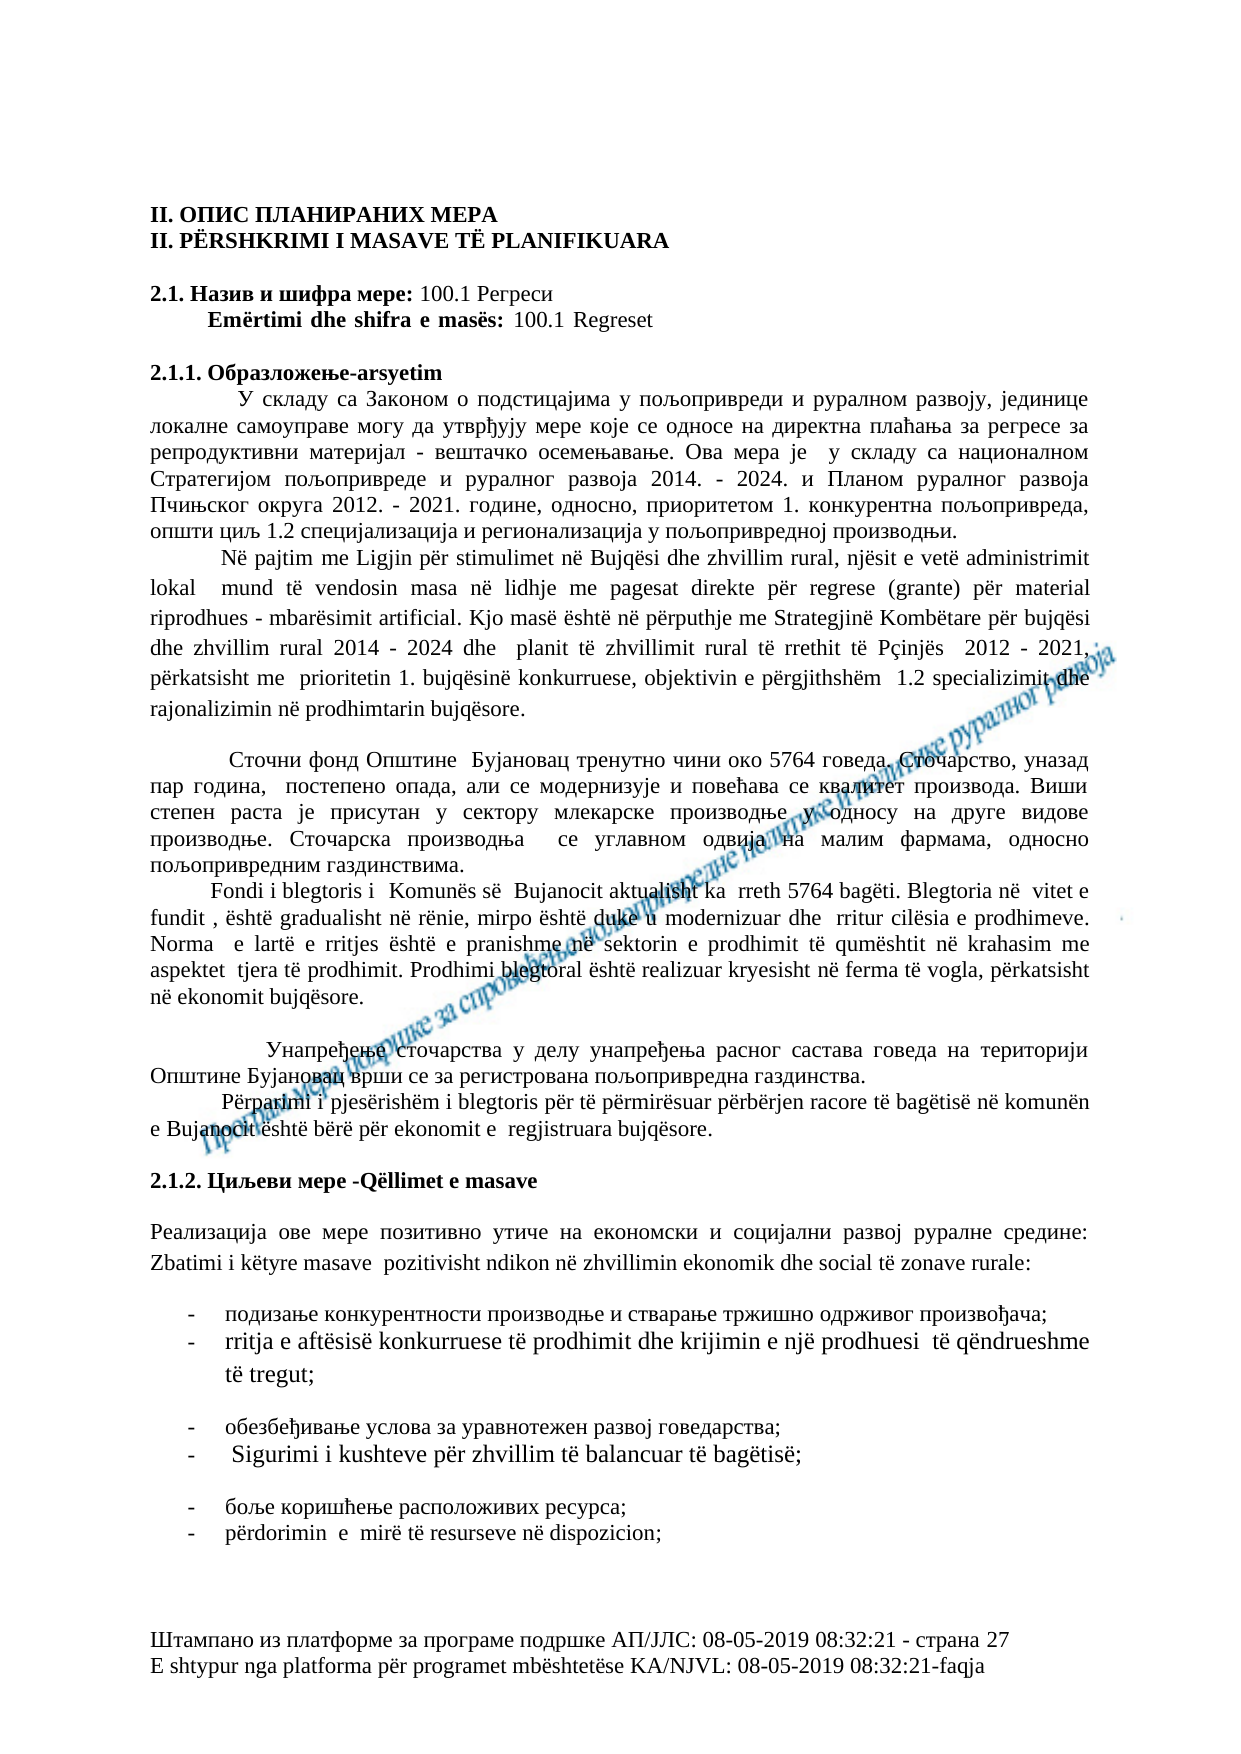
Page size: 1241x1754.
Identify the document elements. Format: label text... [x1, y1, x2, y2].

text Реализација ове мере позитивно утиче на економски и социјални развој руралне средине: Zbatimi i këtyre masave pozitivisht ndikon në zhvillimin ekonomik dhe social të zonave rurale: [150, 1218, 1090, 1275]
list përdorimin e mirë të resurseve në dispozicion; [187, 1519, 1090, 1546]
text 2.1.2. Циљеви мере -Qëllimet e masave [150, 1167, 1090, 1194]
picture [150, 75, 1192, 1221]
list rritja e aftësisë konkurruese të prodhimit dhe krijimin e një prodhuesi të qëndrueshme të tregut; [187, 1326, 1090, 1388]
text II. PËRSHKRIMI I MASAVE TË PLANIFIKUARA [150, 227, 1090, 254]
list боље коришћење расположивих ресурса; [187, 1493, 1090, 1519]
list подизање конкурентности производње и стварање тржишно одрживог произвођача; [187, 1300, 1090, 1326]
text Përparimi i pjesërishëm i blegtoris për të përmirësuar përbërjen racore të bagëtisë në komunën e Bujanocit është bërë për ekonomit e regjistruara bujqësore. [150, 1088, 1090, 1141]
text Сточни фонд Општине Бујановац тренутно чини око 5764 говеда. Сточарство, уназад пар година, постепено опада, али се модернизује и повећава се квалитет производа. Виши степен раста је присутан у сектору млекарске производње у односу на друге видове производње. Сточарска производња се углавном одвија на малим фармама, односно пољопривредним газдинствима. [150, 746, 1090, 877]
text Emërtimi dhe shifra e masës: 100.1 Regreset . 2.1.1. Образложење-arsyetim [150, 306, 1090, 386]
text Fondi i blegtoris i Komunës së Bujanocit aktualisht ka rreth 5764 bagëti. Blegtoria në vitet e fundit , është gradualisht në rënie, mirpo është duke u modernizuar dhe rritur cilësia e prodhimeve. Norma e lartë e rritjes është e pranishme në sektorin e prodhimit të qumështit në krahasim me aspektet tjera të prodhimit. Prodhimi blegtoral është realizuar kryesisht në ferma të vogla, përkatsisht në ekonomit bujqësore. [150, 877, 1090, 1009]
list Sigurimi i kushteve për zhvillim të balancuar të bagëtisë; [187, 1439, 1090, 1468]
text У складу са Законом о подстицајима у пољопривреди и руралном развоју, јединице локалне самоуправе могу да утврђују мере које се односе на директна плаћања за регресе за репродуктивни материјал - вештачко осемењавање. Ова мера је у складу са националном Стратегијом пољопривреде и руралног развоја 2014. - 2024. и Планом руралног развоја Пчињског округа 2012. - 2021. године, односно, приоритетом 1. конкурентна пољопривреда, општи циљ 1.2 специјализација и регионализација у пољопривредној производњи. [150, 386, 1090, 544]
list обезбеђивање услова за уравнотежен развој говедарства; [187, 1413, 1090, 1439]
text Унапређење сточарства у делу унапређења расног састава говеда на територији Општине Бујановац врши се за регистрована пољопривредна газдинства. [150, 1036, 1090, 1088]
text Në pajtim me Ligjin për stimulimet në Bujqësi dhe zhvillim rural, njësit e vetë administrimit lokal mund të vendosin masa në lidhje me pagesat direkte për regrese (grante) për material riprodhues - mbarësimit artificial. Kjo masë është në përputhje me Strategjinë Kombëtare për bujqësi dhe zhvillim rural 2014 - 2024 dhe planit të zhvillimit rural të rrethit të Pçinjës 2012 - 2021, përkatsisht me prioritetin 1. bujqësinë konkurruese, objektivin e përgjithshëm 1.2 specializimit dhe rajonalizimin në prodhimtarin bujqësore. [150, 544, 1090, 721]
text 2.1. Назив и шифра мере: 100.1 Регреси [150, 280, 1090, 306]
text II. ОПИС ПЛАНИРАНИХ МЕРА [150, 201, 1090, 227]
